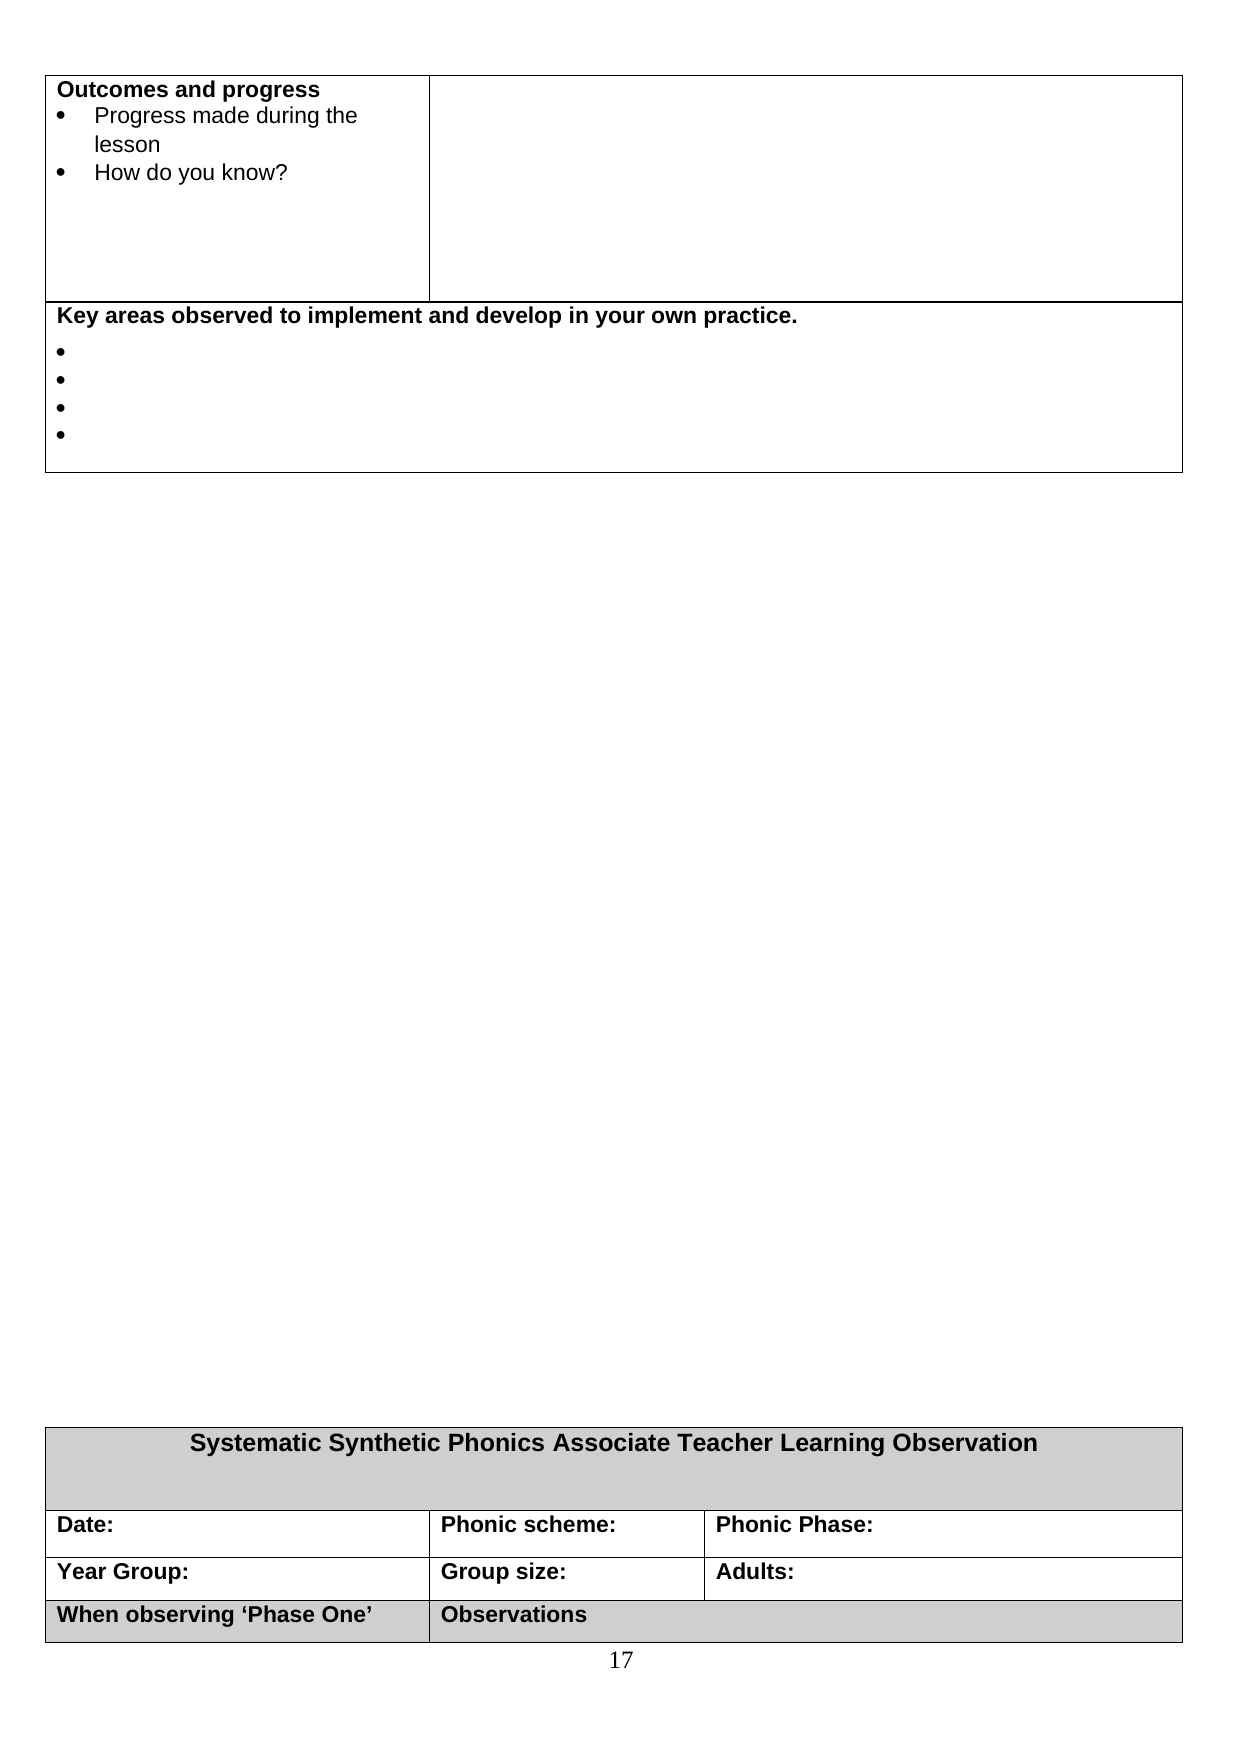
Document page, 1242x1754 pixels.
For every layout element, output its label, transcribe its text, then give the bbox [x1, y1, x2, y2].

table_cell Date: [46, 1511, 429, 1557]
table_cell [46, 1601, 429, 1642]
table_cell Observations [430, 1601, 1182, 1642]
table_header Systematic Synthetic Phonics Associate Teacher Learning Observation [46, 1428, 1182, 1510]
table_cell Year Group: [46, 1558, 429, 1600]
table_cell [430, 76, 1182, 301]
table_cell Outcomes and progress Progress made during the lesson How do you know? [46, 76, 429, 301]
table_cell Group size: [430, 1558, 704, 1600]
table_cell Phonic scheme: [430, 1511, 704, 1557]
table_cell Phonic Phase: [705, 1511, 1182, 1557]
table_cell Adults: [705, 1558, 1182, 1600]
table_cell Key areas observed to implement and develop in your own practice. [46, 303, 1182, 472]
